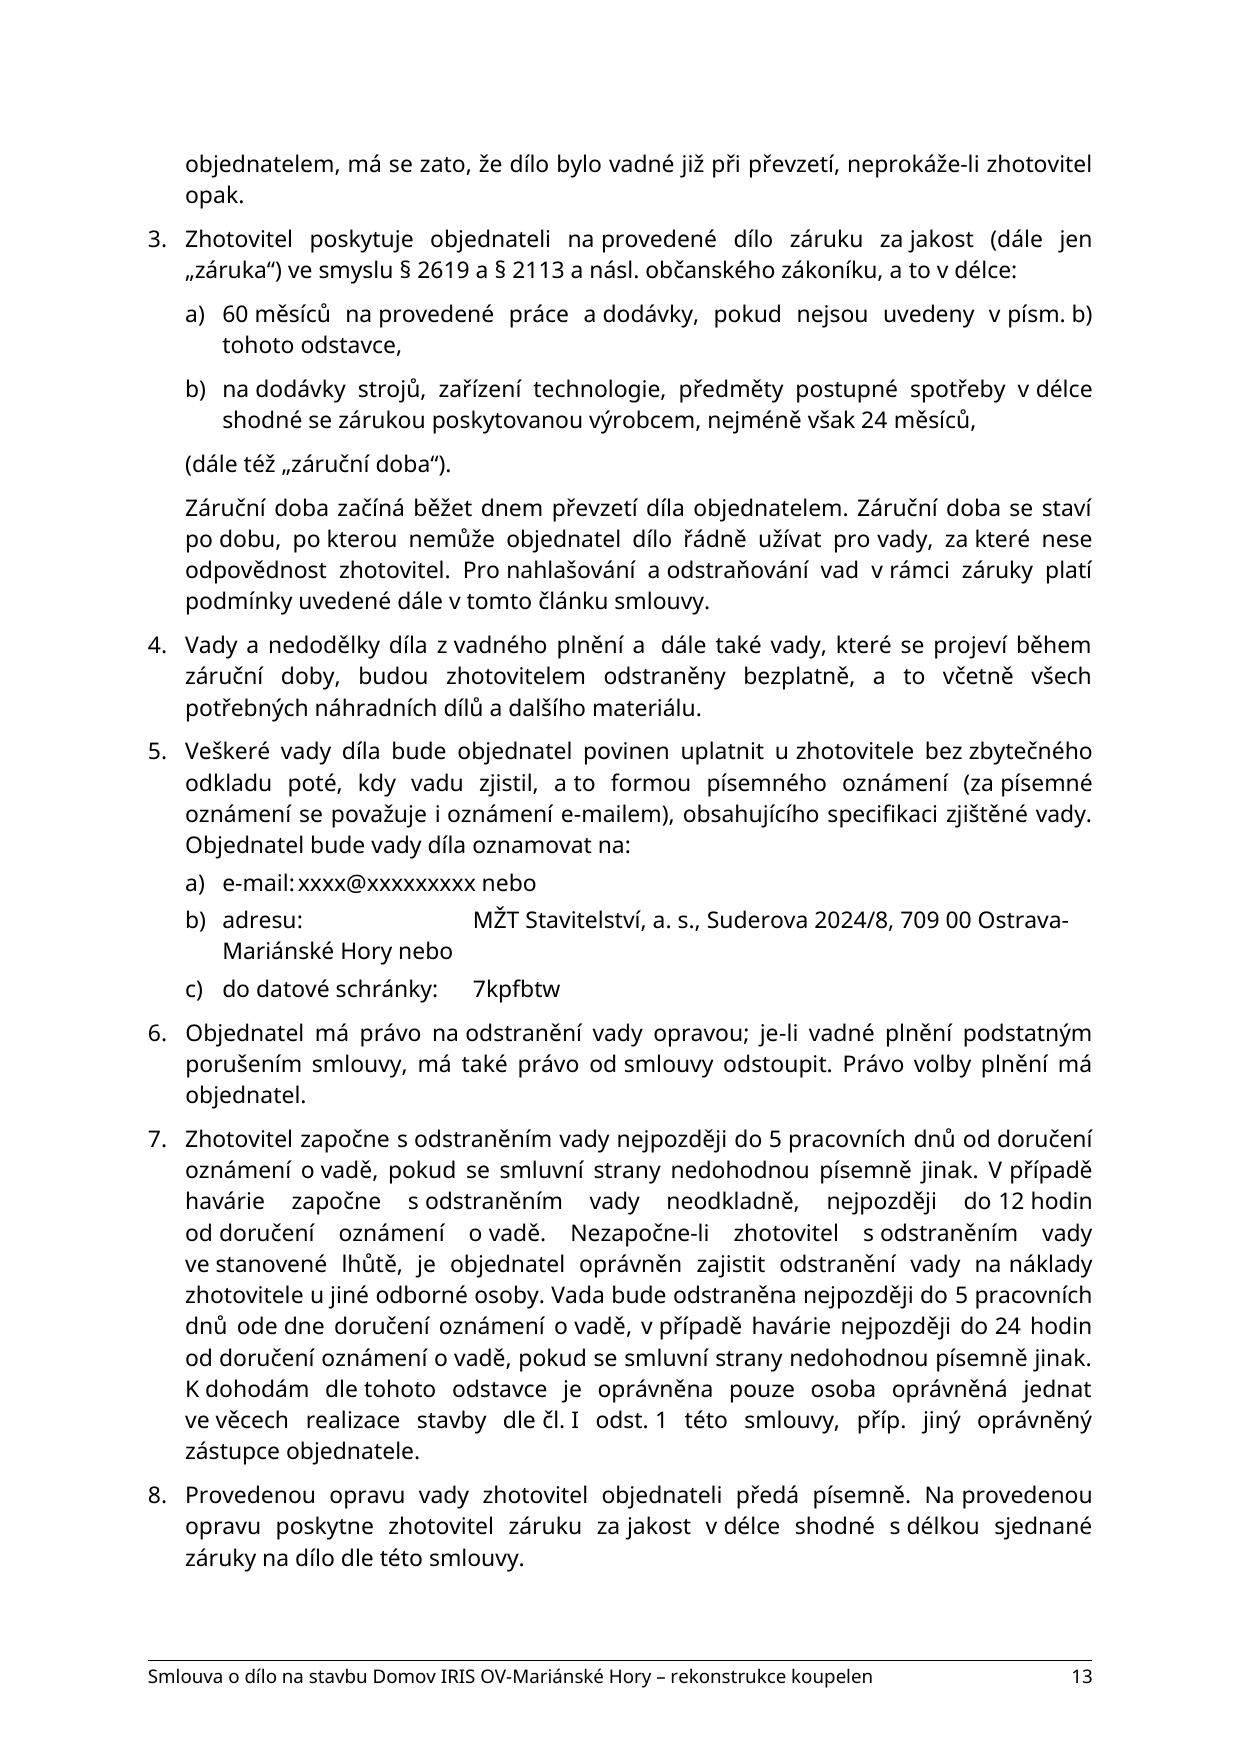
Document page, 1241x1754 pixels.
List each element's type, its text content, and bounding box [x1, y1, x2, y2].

list do datové schránky: 7kpfbtw [185, 973, 1092, 1004]
list Provedenou opravu vady zhotovitel objednateli předá písemně. Na provedenou opravu poskytne zhotovitel záruku za jakost v délce shodné s délkou sjednané záruky na dílo dle této smlouvy. [148, 1479, 1092, 1573]
list Veškeré vady díla bude objednatel povinen uplatnit u zhotovitele bez zbytečného odkladu poté, kdy vadu zjistil, a to formou písemného oznámení (za písemné oznámení se považuje i oznámení e-mailem), obsahujícího specifikaci zjištěné vady. Objednatel bude vady díla oznamovat na: [148, 735, 1092, 860]
text Záruční doba začíná běžet dnem převzetí díla objednatelem. Záruční doba se staví po dobu, po kterou nemůže objednatel dílo řádně užívat pro vady, za které nese odpovědnost zhotovitel. Pro nahlašování a odstraňování vad v rámci záruky platí podmínky uvedené dále v tomto článku smlouvy. [185, 491, 1092, 616]
list Zhotovitel poskytuje objednateli na provedené dílo záruku za jakost (dále jen „záruka“) ve smyslu § 2619 a § 2113 a násl. občanského zákoníku, a to v délce: [148, 223, 1092, 285]
list na dodávky strojů, zařízení technologie, předměty postupné spotřeby v délce shodné se zárukou poskytovanou výrobcem, nejméně však 24 měsíců, [185, 373, 1092, 435]
list e-mail: xxxx@xxxxxxxxx nebo [185, 866, 1092, 898]
list Objednatel má právo na odstranění vady opravou; je-li vadné plnění podstatným porušením smlouvy, má také právo od smlouvy odstoupit. Právo volby plnění má objednatel. [148, 1016, 1092, 1110]
text (dále též „záruční doba“). [185, 448, 1092, 479]
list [148, 148, 1092, 210]
list 60 měsíců na provedené práce a dodávky, pokud nejsou uvedeny v písm. b) tohoto odstavce, [185, 298, 1092, 360]
list Zhotovitel započne s odstraněním vady nejpozději do 5 pracovních dnů od doručení oznámení o vadě, pokud se smluvní strany nedohodnou písemně jinak. V případě havárie započne s odstraněním vady neodkladně, nejpozději do 12 hodin od doručení oznámení o vadě. Nezapočne-li zhotovitel s odstraněním vady ve stanovené lhůtě, je objednatel oprávněn zajistit odstranění vady na náklady zhotovitele u jiné odborné osoby. Vada bude odstraněna nejpozději do 5 pracovních dnů ode dne doručení oznámení o vadě, v případě havárie nejpozději do 24 hodin od doručení oznámení o vadě, pokud se smluvní strany nedohodnou písemně jinak. K dohodám dle tohoto odstavce je oprávněna pouze osoba oprávněná jednat ve věcech realizace stavby dle čl. I odst. 1 této smlouvy, příp. jiný oprávněný zástupce objednatele. [148, 1123, 1092, 1466]
list adresu: MŽT Stavitelství, a. s., Suderova 2024/8, 709 00 Ostrava-Mariánské Hory nebo [185, 904, 1092, 966]
list Vady a nedodělky díla z vadného plnění a dále také vady, které se projeví během záruční doby, budou zhotovitelem odstraněny bezplatně, a to včetně všech potřebných náhradních dílů a dalšího materiálu. [148, 629, 1092, 723]
